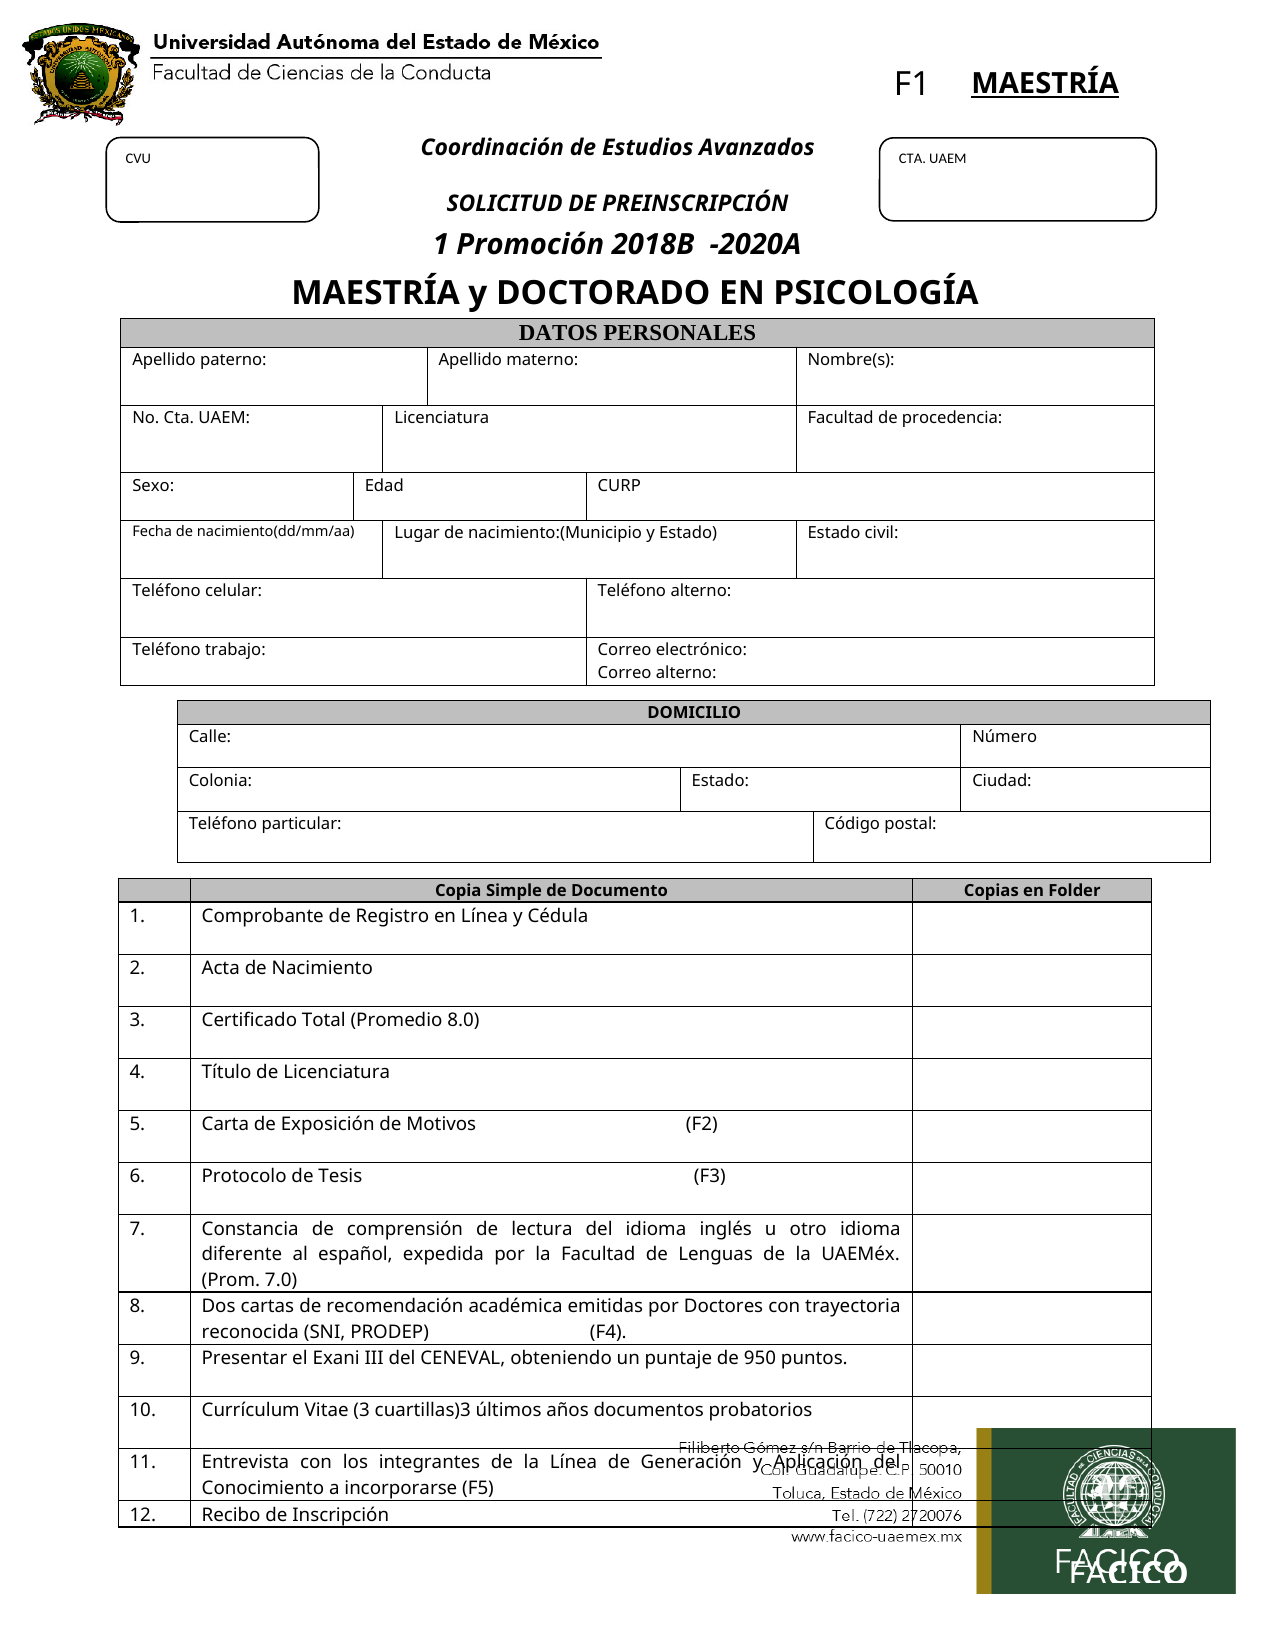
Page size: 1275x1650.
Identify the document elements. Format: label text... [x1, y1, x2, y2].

table_cell [913, 1397, 1151, 1448]
table_cell Sexo: [121, 473, 353, 520]
table_cell [119, 1397, 190, 1448]
table_cell Dos cartas de recomendación académica emitidas por Doctores con trayectoria reconocida (SNI, PRODEP) (F4). [191, 1293, 912, 1343]
table_cell [913, 903, 1151, 953]
table_header Copia Simple de Documento [191, 879, 912, 901]
table_cell [119, 1111, 190, 1162]
table_cell [913, 1501, 1151, 1526]
table_cell [913, 955, 1151, 1006]
table_cell [913, 1345, 1151, 1396]
table_cell Teléfono particular: [178, 812, 813, 862]
table_cell Carta de Exposición de Motivos (F2) [191, 1111, 912, 1162]
table_cell [913, 1059, 1151, 1110]
table_cell Fecha de nacimiento(dd/mm/aa) [121, 521, 382, 578]
table_cell Certificado Total (Promedio 8.0) [191, 1007, 912, 1058]
table_cell Entrevista con los integrantes de la Línea de Generación y Aplicación del Conocimiento a incorporarse (F5) [191, 1449, 912, 1500]
table_cell Teléfono trabajo: [121, 638, 586, 685]
table_cell Estado civil: [797, 521, 1154, 578]
table_cell Apellido paterno: [121, 348, 427, 405]
table_cell Estado: [681, 768, 960, 811]
table_cell Título de Licenciatura [191, 1059, 912, 1110]
table_cell Comprobante de Registro en Línea y Cédula [191, 903, 912, 953]
table_cell [119, 955, 190, 1006]
table_header [119, 879, 190, 901]
table_cell Presentar el Exani III del CENEVAL, obteniendo un puntaje de 950 puntos. [191, 1345, 912, 1396]
table_cell Facultad de procedencia: [797, 406, 1154, 472]
table_cell [119, 1293, 190, 1343]
table_cell [119, 1345, 190, 1396]
table_cell [119, 1449, 190, 1500]
table_cell No. Cta. UAEM: [121, 406, 382, 472]
table_cell Correo electrónico: Correo alterno: [587, 638, 1154, 685]
picture [656, 1395, 1241, 1609]
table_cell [191, 1501, 912, 1526]
table_cell [119, 1501, 190, 1526]
table_cell [119, 1059, 190, 1110]
picture [22, 23, 602, 126]
table_cell Nombre(s): [797, 348, 1154, 405]
table_cell [913, 1007, 1151, 1058]
table_cell Código postal: [814, 812, 1210, 862]
table_cell Número [961, 725, 1210, 767]
table_cell Colonia: [178, 768, 680, 811]
table_cell Protocolo de Tesis (F3) [191, 1163, 912, 1214]
table_cell [913, 1215, 1151, 1291]
table_cell [119, 903, 190, 953]
table_cell Teléfono alterno: [587, 579, 1154, 637]
table_cell Ciudad: [961, 768, 1210, 811]
table_cell Licenciatura [383, 406, 796, 472]
table_header DATOS PERSONALES [121, 319, 1154, 347]
table_cell Apellido materno: [428, 348, 796, 405]
table_cell Currículum Vitae (3 cuartillas)3 últimos años documentos probatorios [191, 1397, 912, 1448]
table_header DOMICILIO [178, 701, 1210, 724]
table_cell Calle: [178, 725, 960, 767]
table_cell [913, 1163, 1151, 1214]
table_cell Acta de Nacimiento [191, 955, 912, 1006]
table_cell Lugar de nacimiento:(Municipio y Estado) [383, 521, 796, 578]
table_cell [913, 1449, 1151, 1500]
table_header Copias en Folder [913, 879, 1151, 901]
table_cell Edad [354, 473, 586, 520]
table_cell CURP [587, 473, 1154, 520]
table_cell Constancia de comprensión de lectura del idioma inglés u otro idioma diferente al español, expedida por la Facultad de Lenguas de la UAEMéx. (Prom. 7.0) [191, 1215, 912, 1291]
table_cell [913, 1293, 1151, 1343]
table_cell [913, 1111, 1151, 1162]
table_cell [119, 1215, 190, 1291]
table_cell Teléfono celular: [121, 579, 586, 637]
table_cell [119, 1007, 190, 1058]
table_cell [119, 1163, 190, 1214]
